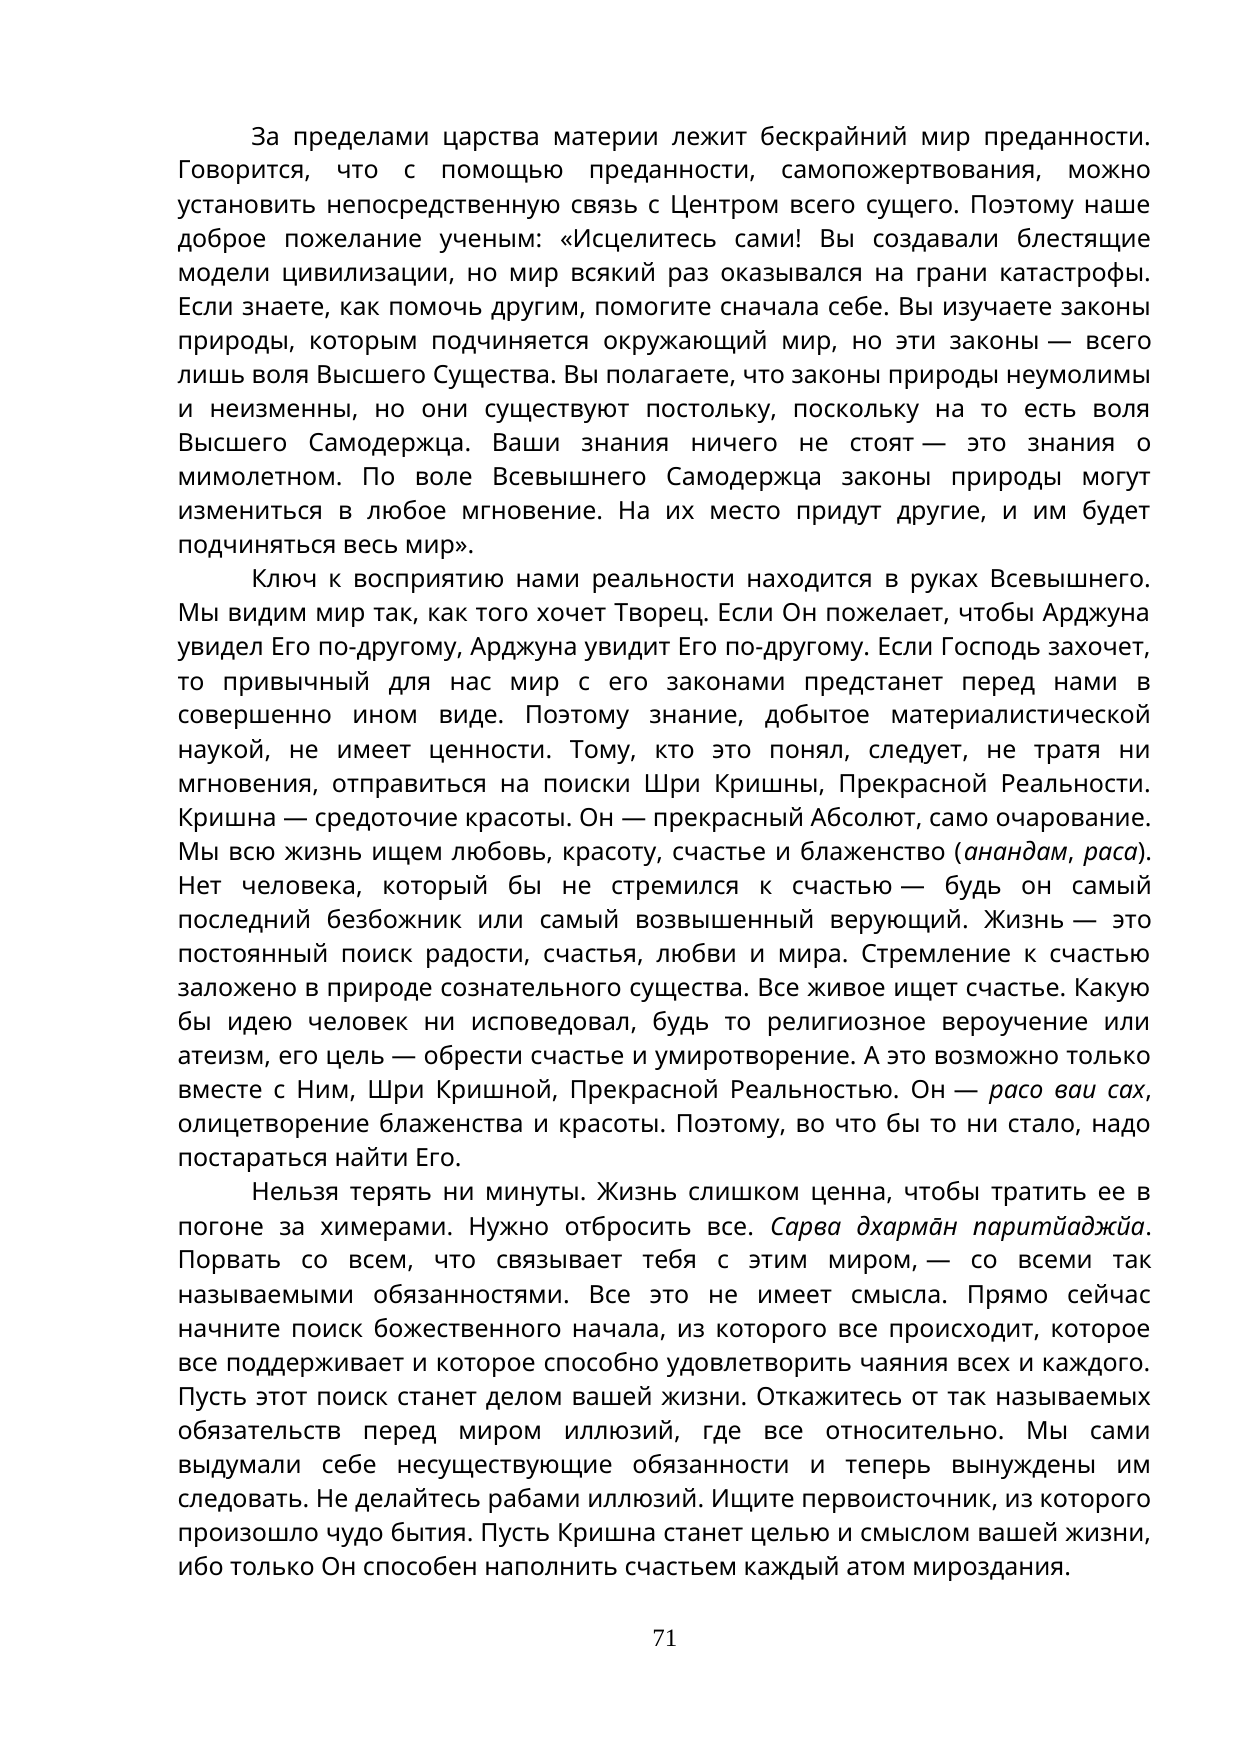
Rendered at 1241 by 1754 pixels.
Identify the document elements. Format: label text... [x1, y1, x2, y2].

text Нельзя терять ни минуты. Жизнь слишком ценна, чтобы тратить ее в погоне за химерами. Нужно отбросить все. Сарва дхарма̄н паритйаджйа. Порвать со всем, что связывает тебя с этим миром, — со всеми так называемыми обязанностями. Все это не имеет смысла. Прямо сейчас начните поиск божественного начала, из которого все происходит, которое все поддерживает и которое способно удовлетворить чаяния всех и каждого. Пусть этот поиск станет делом вашей жизни. Откажитесь от так называемых обязательств перед миром иллюзий, где все относительно. Мы сами выдумали себе несуществующие обязанности и теперь вынуждены им следовать. Не делайтесь рабами иллюзий. Ищите первоисточник, из которого произошло чудо бытия. Пусть Кришна станет целью и смыслом вашей жизни, ибо только Он способен наполнить счастьем каждый атом мироздания. [177, 1174, 1152, 1583]
text Ключ к восприятию нами реальности находится в руках Всевышнего. Мы видим мир так, как того хочет Творец. Если Он пожелает, чтобы Арджуна увидел Его по-другому, Арджуна увидит Его по-другому. Если Господь захочет, то привычный для нас мир с его законами предстанет перед нами в совершенно ином виде. Поэтому знание, добытое материалистической наукой, не имеет ценности. Тому, кто это понял, следует, не тратя ни мгновения, отправиться на поиски Шри Кришны, Прекрасной Реальности. Кришна — средоточие красоты. Он — прекрасный Абсолют, само очарование. Мы всю жизнь ищем любовь, красоту, счастье и блаженство (анандам, раса). Нет человека, который бы не стремился к счастью — будь он самый последний безбожник или самый возвышенный верующий. Жизнь — это постоянный поиск радости, счастья, любви и мира. Стремление к счастью заложено в природе сознательного существа. Все живое ищет счастье. Какую бы идею человек ни исповедовал, будь то религиозное вероучение или атеизм, его цель — обрести счастье и умиротворение. А это возможно только вместе с Ним, Шри Кришной, Прекрасной Реальностью. Он — расо ваи сах, олицетворение блаженства и красоты. Поэтому, во что бы то ни стало, надо постараться найти Его. [177, 561, 1152, 1174]
text За пределами царства материи лежит бескрайний мир преданности. Говорится, что с помощью преданности, самопожертвования, можно установить непосредственную связь с Центром всего сущего. Поэтому наше доброе пожелание ученым: «Исцелитесь сами! Вы создавали блестящие модели цивилизации, но мир всякий раз оказывался на грани катастрофы. Если знаете, как помочь другим, помогите сначала себе. Вы изучаете законы природы, которым подчиняется окружающий мир, но эти законы — всего лишь воля Высшего Существа. Вы полагаете, что законы природы неумолимы и неизменны, но они существуют постольку, поскольку на то есть воля Высшего Самодержца. Ваши знания ничего не стоят — это знания о мимолетном. По воле Всевышнего Самодержца законы природы могут измениться в любое мгновение. На их место придут другие, и им будет подчиняться весь мир». [177, 118, 1152, 561]
